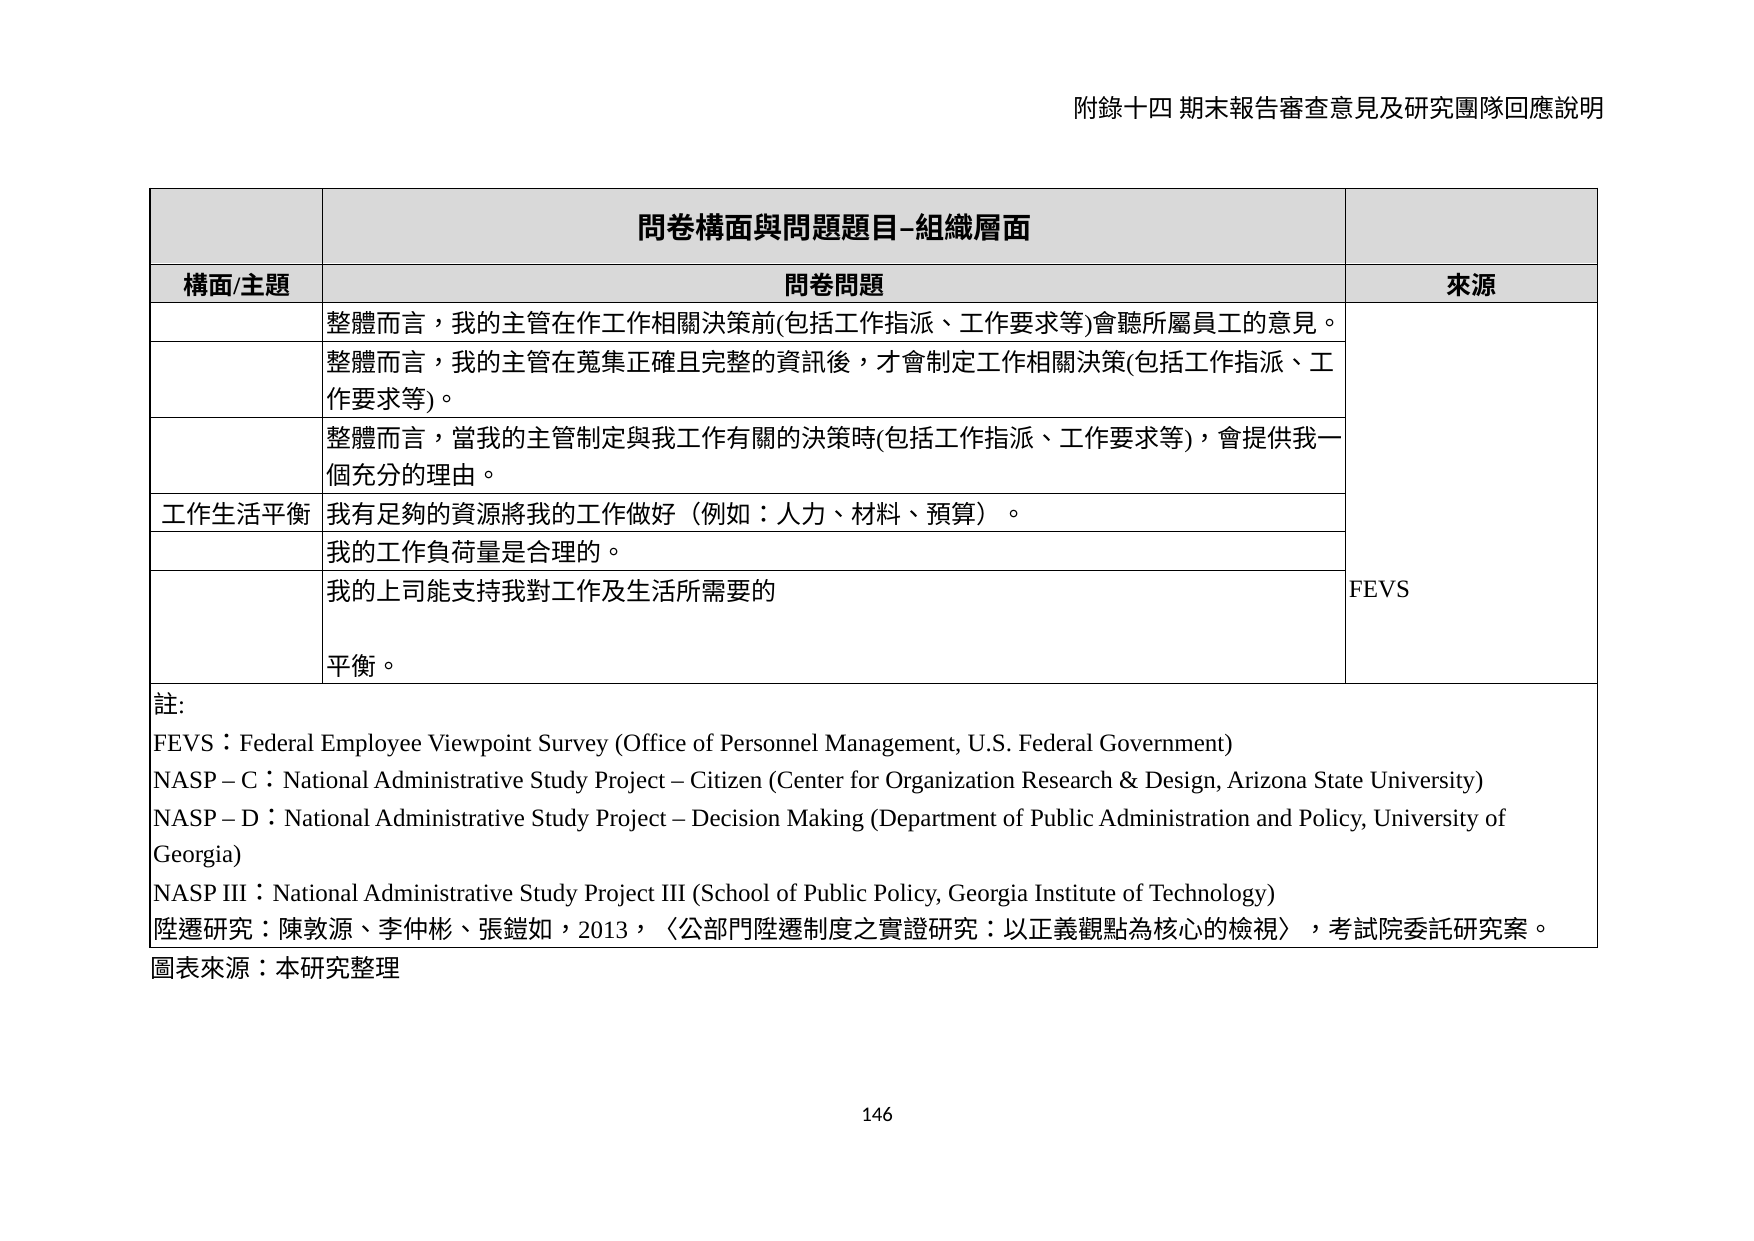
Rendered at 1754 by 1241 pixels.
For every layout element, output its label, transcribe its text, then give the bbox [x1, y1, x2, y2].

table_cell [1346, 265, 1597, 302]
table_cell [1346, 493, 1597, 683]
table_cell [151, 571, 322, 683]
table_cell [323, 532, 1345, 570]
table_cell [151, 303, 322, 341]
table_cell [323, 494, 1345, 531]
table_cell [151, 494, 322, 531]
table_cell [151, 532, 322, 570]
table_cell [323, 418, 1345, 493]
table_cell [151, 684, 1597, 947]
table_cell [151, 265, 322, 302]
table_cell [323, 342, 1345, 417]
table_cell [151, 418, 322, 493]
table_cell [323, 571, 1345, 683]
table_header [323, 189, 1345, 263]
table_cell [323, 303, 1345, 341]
text 圖表來源：本研究整理 [150, 948, 1604, 985]
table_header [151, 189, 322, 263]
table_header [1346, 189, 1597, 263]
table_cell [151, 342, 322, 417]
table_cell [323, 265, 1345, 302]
